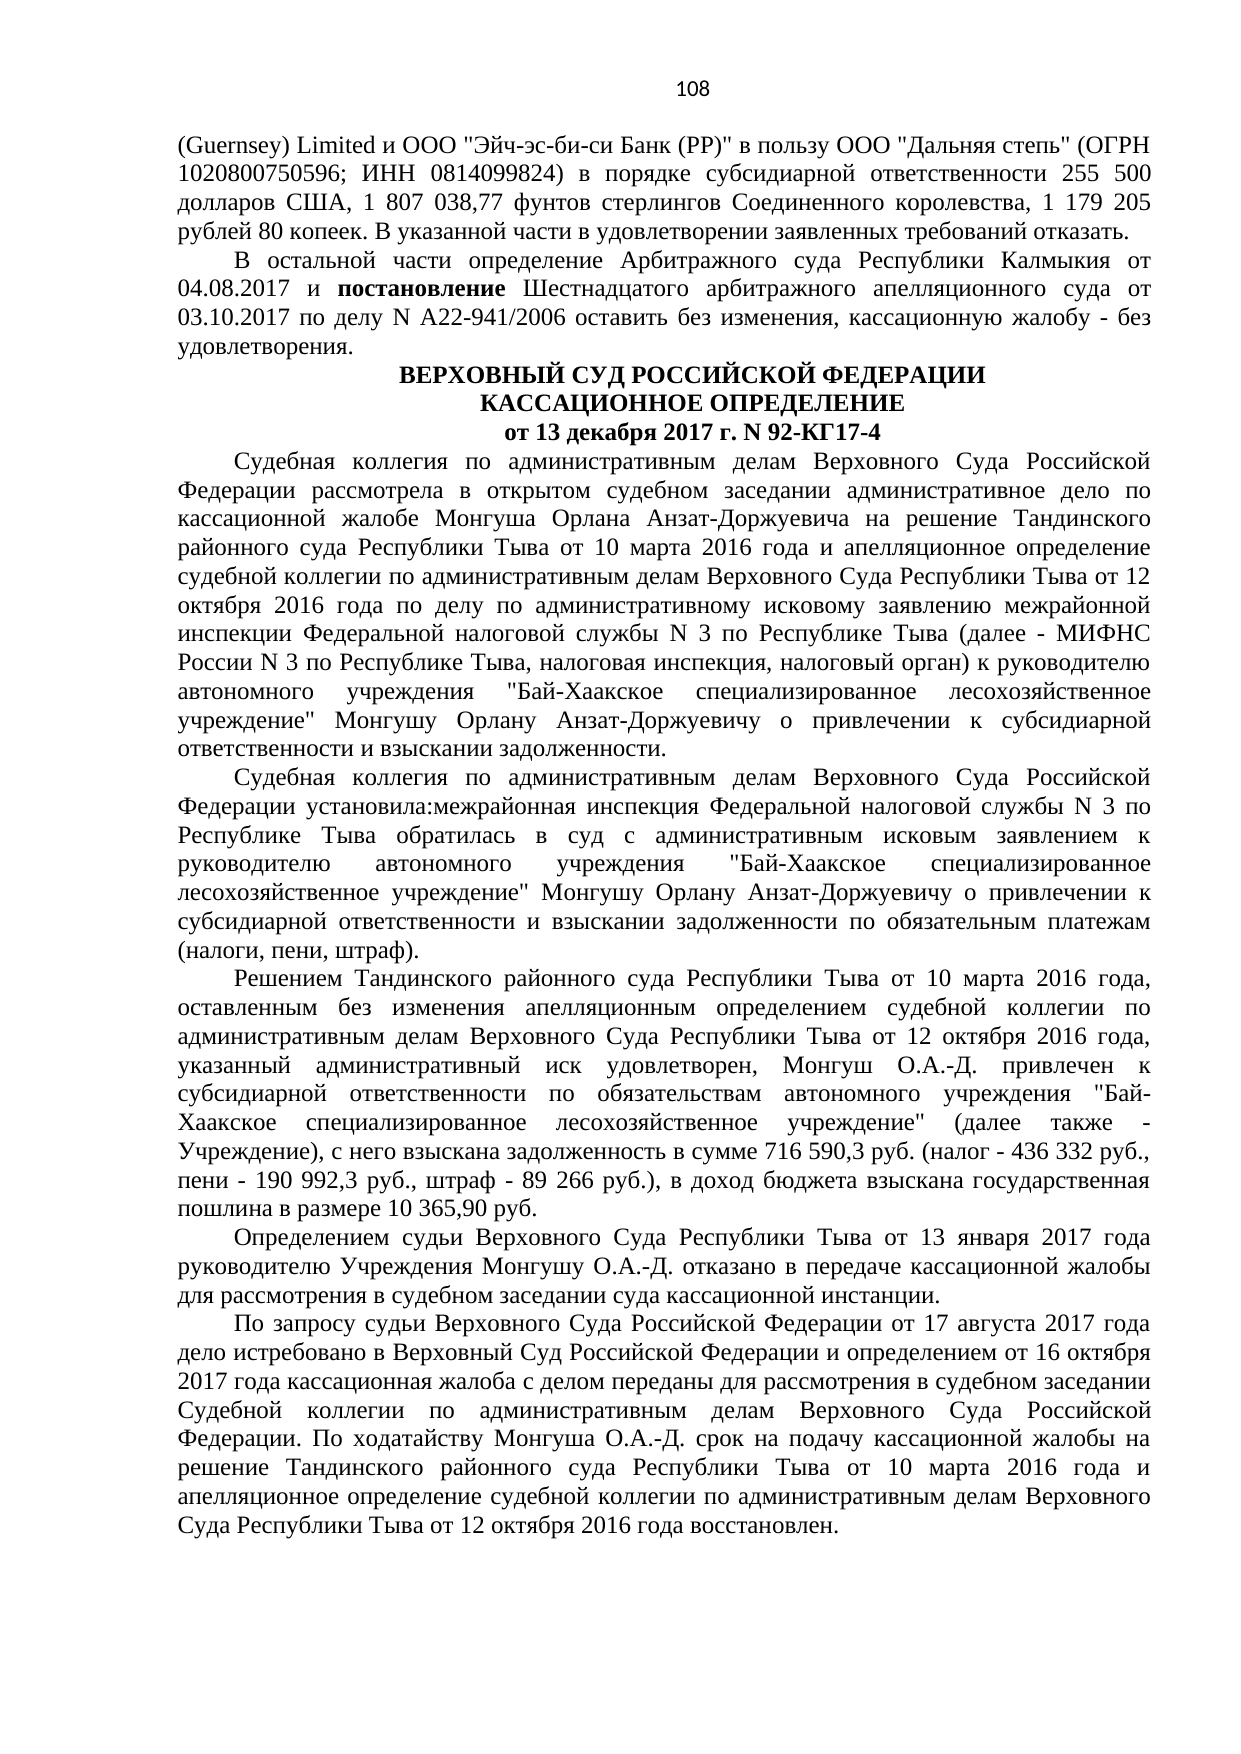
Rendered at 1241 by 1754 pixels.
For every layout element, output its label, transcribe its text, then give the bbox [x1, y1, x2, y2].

text В остальной части определение Арбитражного суда Республики Калмыкия от 04.08.2017 и постановление Шестнадцатого арбитражного апелляционного суда от 03.10.2017 по делу N А22-941/2006 оставить без изменения, кассационную жалобу - без удовлетворения. [177, 245, 1152, 360]
text По запросу судьи Верховного Суда Российской Федерации от 17 августа 2017 года дело истребовано в Верховный Суд Российской Федерации и определением от 16 октября 2017 года кассационная жалоба с делом переданы для рассмотрения в судебном заседании Судебной коллегии по административным делам Верховного Суда Российской Федерации. По ходатайству Монгуша О.А.-Д. срок на подачу кассационной жалобы на решение Тандинского районного суда Республики Тыва от 10 марта 2016 года и апелляционное определение судебной коллегии по административным делам Верховного Суда Республики Тыва от 12 октября 2016 года восстановлен. [177, 1308, 1152, 1538]
text ВЕРХОВНЫЙ СУД РОССИЙСКОЙ ФЕДЕРАЦИИ [177, 360, 1152, 388]
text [177, 130, 1152, 245]
text от 13 декабря 2017 г. N 92-КГ17-4 [177, 417, 1152, 446]
text Определением судьи Верховного Суда Республики Тыва от 13 января 2017 года руководителю Учреждения Монгушу О.А.-Д. отказано в передаче кассационной жалобы для рассмотрения в судебном заседании суда кассационной инстанции. [177, 1222, 1152, 1308]
text Решением Тандинского районного суда Республики Тыва от 10 марта 2016 года, оставленным без изменения апелляционным определением судебной коллегии по административным делам Верховного Суда Республики Тыва от 12 октября 2016 года, указанный административный иск удовлетворен, Монгуш О.А.-Д. привлечен к субсидиарной ответственности по обязательствам автономного учреждения "Бай-Хаакское специализированное лесохозяйственное учреждение" (далее также - Учреждение), с него взыскана задолженность в сумме 716 590,3 руб. (налог - 436 332 руб., пени - 190 992,3 руб., штраф - 89 266 руб.), в доход бюджета взыскана государственная пошлина в размере 10 365,90 руб. [177, 963, 1152, 1222]
text Судебная коллегия по административным делам Верховного Суда Российской Федерации рассмотрела в открытом судебном заседании административное дело по кассационной жалобе Монгуша Орлана Анзат-Доржуевича на решение Тандинского районного суда Республики Тыва от 10 марта 2016 года и апелляционное определение судебной коллегии по административным делам Верховного Суда Республики Тыва от 12 октября 2016 года по делу по административному исковому заявлению межрайонной инспекции Федеральной налоговой службы N 3 по Республике Тыва (далее - МИФНС России N 3 по Республике Тыва, налоговая инспекция, налоговый орган) к руководителю автономного учреждения "Бай-Хаакское специализированное лесохозяйственное учреждение" Монгушу Орлану Анзат-Доржуевичу о привлечении к субсидиарной ответственности и взыскании задолженности. [177, 446, 1152, 762]
text КАССАЦИОННОЕ ОПРЕДЕЛЕНИЕ [177, 388, 1152, 417]
text Судебная коллегия по административным делам Верховного Суда Российской Федерации установила:межрайонная инспекция Федеральной налоговой службы N 3 по Республике Тыва обратилась в суд с административным исковым заявлением к руководителю автономного учреждения "Бай-Хаакское специализированное лесохозяйственное учреждение" Монгушу Орлану Анзат-Доржуевичу о привлечении к субсидиарной ответственности и взыскании задолженности по обязательным платежам (налоги, пени, штраф). [177, 762, 1152, 963]
